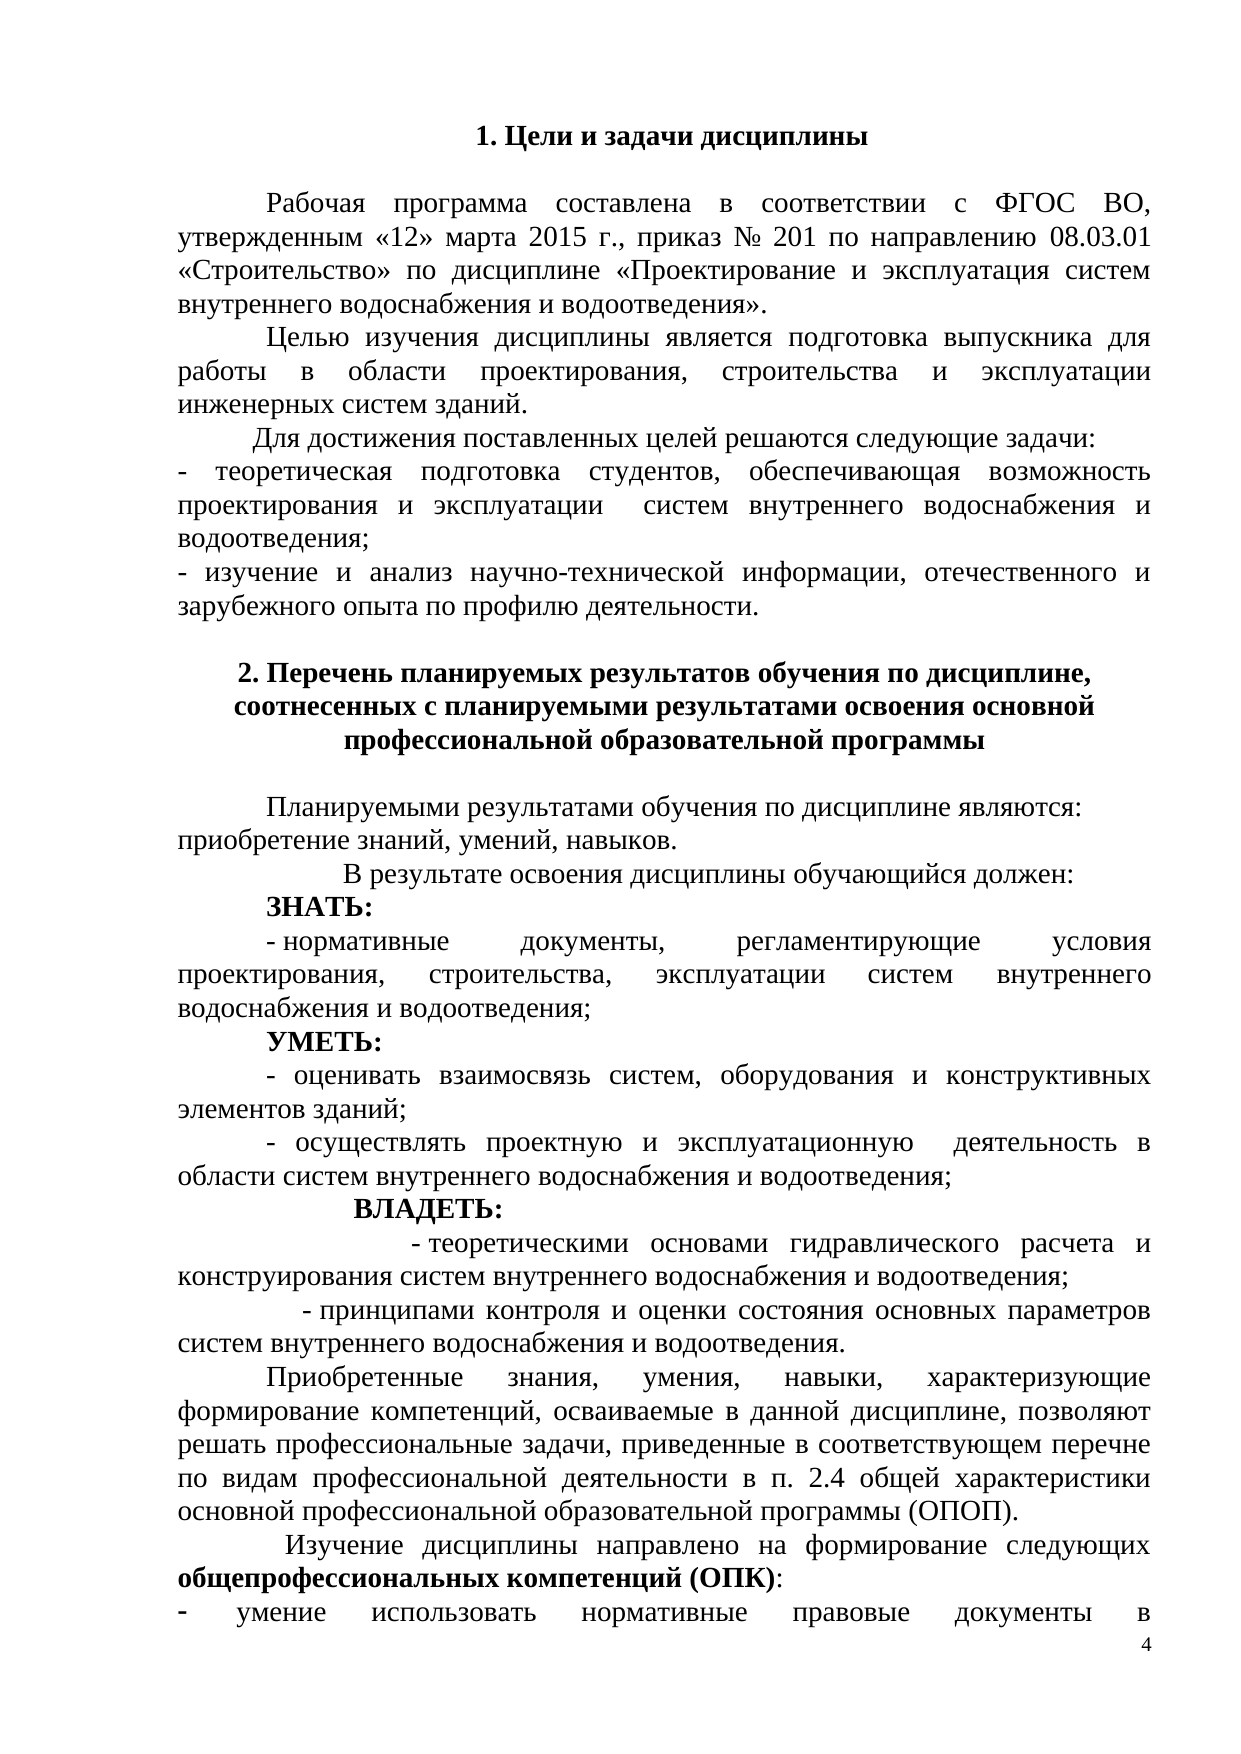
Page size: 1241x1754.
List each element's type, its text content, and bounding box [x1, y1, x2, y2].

text - осуществлять проектную и эксплуатационную деятельность в области систем внутреннего водоснабжения и водоотведения; [177, 1124, 1152, 1191]
text Приобретенные знания, умения, навыки, характеризующие формирование компетенций, осваиваемые в данной дисциплине, позволяют решать профессиональные задачи, приведенные в соответствующем перечне по видам профессиональной деятельности в п. 2.4 общей характеристики основной профессиональной образовательной программы (ОПОП). [177, 1359, 1152, 1527]
text В результате освоения дисциплины обучающийся должен: [177, 856, 1152, 889]
text - теоретическая подготовка студентов, обеспечивающая возможность проектирования и эксплуатации систем внутреннего водоснабжения и водоотведения; [177, 453, 1152, 554]
text Для достижения поставленных целей решаются следующие задачи: [252, 420, 1152, 453]
text - теоретическими основами гидравлического расчета и конструирования систем внутреннего водоснабжения и водоотведения; [177, 1225, 1152, 1292]
text ВЛАДЕТЬ: [177, 1191, 1152, 1225]
text - нормативные документы, регламентирующие условия проектирования, строительства, эксплуатации систем внутреннего водоснабжения и водоотведения; [177, 923, 1152, 1024]
text - принципами контроля и оценки состояния основных параметров систем внутреннего водоснабжения и водоотведения. [177, 1292, 1152, 1359]
text УМЕТЬ: [177, 1024, 1152, 1057]
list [177, 1594, 1152, 1628]
text ЗНАТЬ: [177, 889, 1152, 923]
text - изучение и анализ научно-технической информации, отечественного и зарубежного опыта по профилю деятельности. [177, 554, 1152, 621]
text - оценивать взаимосвязь систем, оборудования и конструктивных элементов зданий; [177, 1057, 1152, 1124]
text Изучение дисциплины направлено на формирование следующих общепрофессиональных компетенций (ОПК): [177, 1527, 1152, 1594]
text Планируемыми результатами обучения по дисциплине являются: приобретение знаний, умений, навыков. [177, 789, 1152, 856]
text Рабочая программа составлена в соответствии с ФГОС ВО, утвержденным «12» марта 2015 г., приказ № 201 по направлению 08.03.01 «Строительство» по дисциплине «Проектирование и эксплуатация систем внутреннего водоснабжения и водоотведения». [177, 185, 1152, 319]
text 2. Перечень планируемых результатов обучения по дисциплине, соотнесенных с планируемыми результатами освоения основной профессиональной образовательной программы [177, 655, 1152, 755]
text 1. Цели и задачи дисциплины [177, 118, 1152, 152]
text Целью изучения дисциплины является подготовка выпускника для работы в области проектирования, строительства и эксплуатации инженерных систем зданий. [177, 319, 1152, 420]
